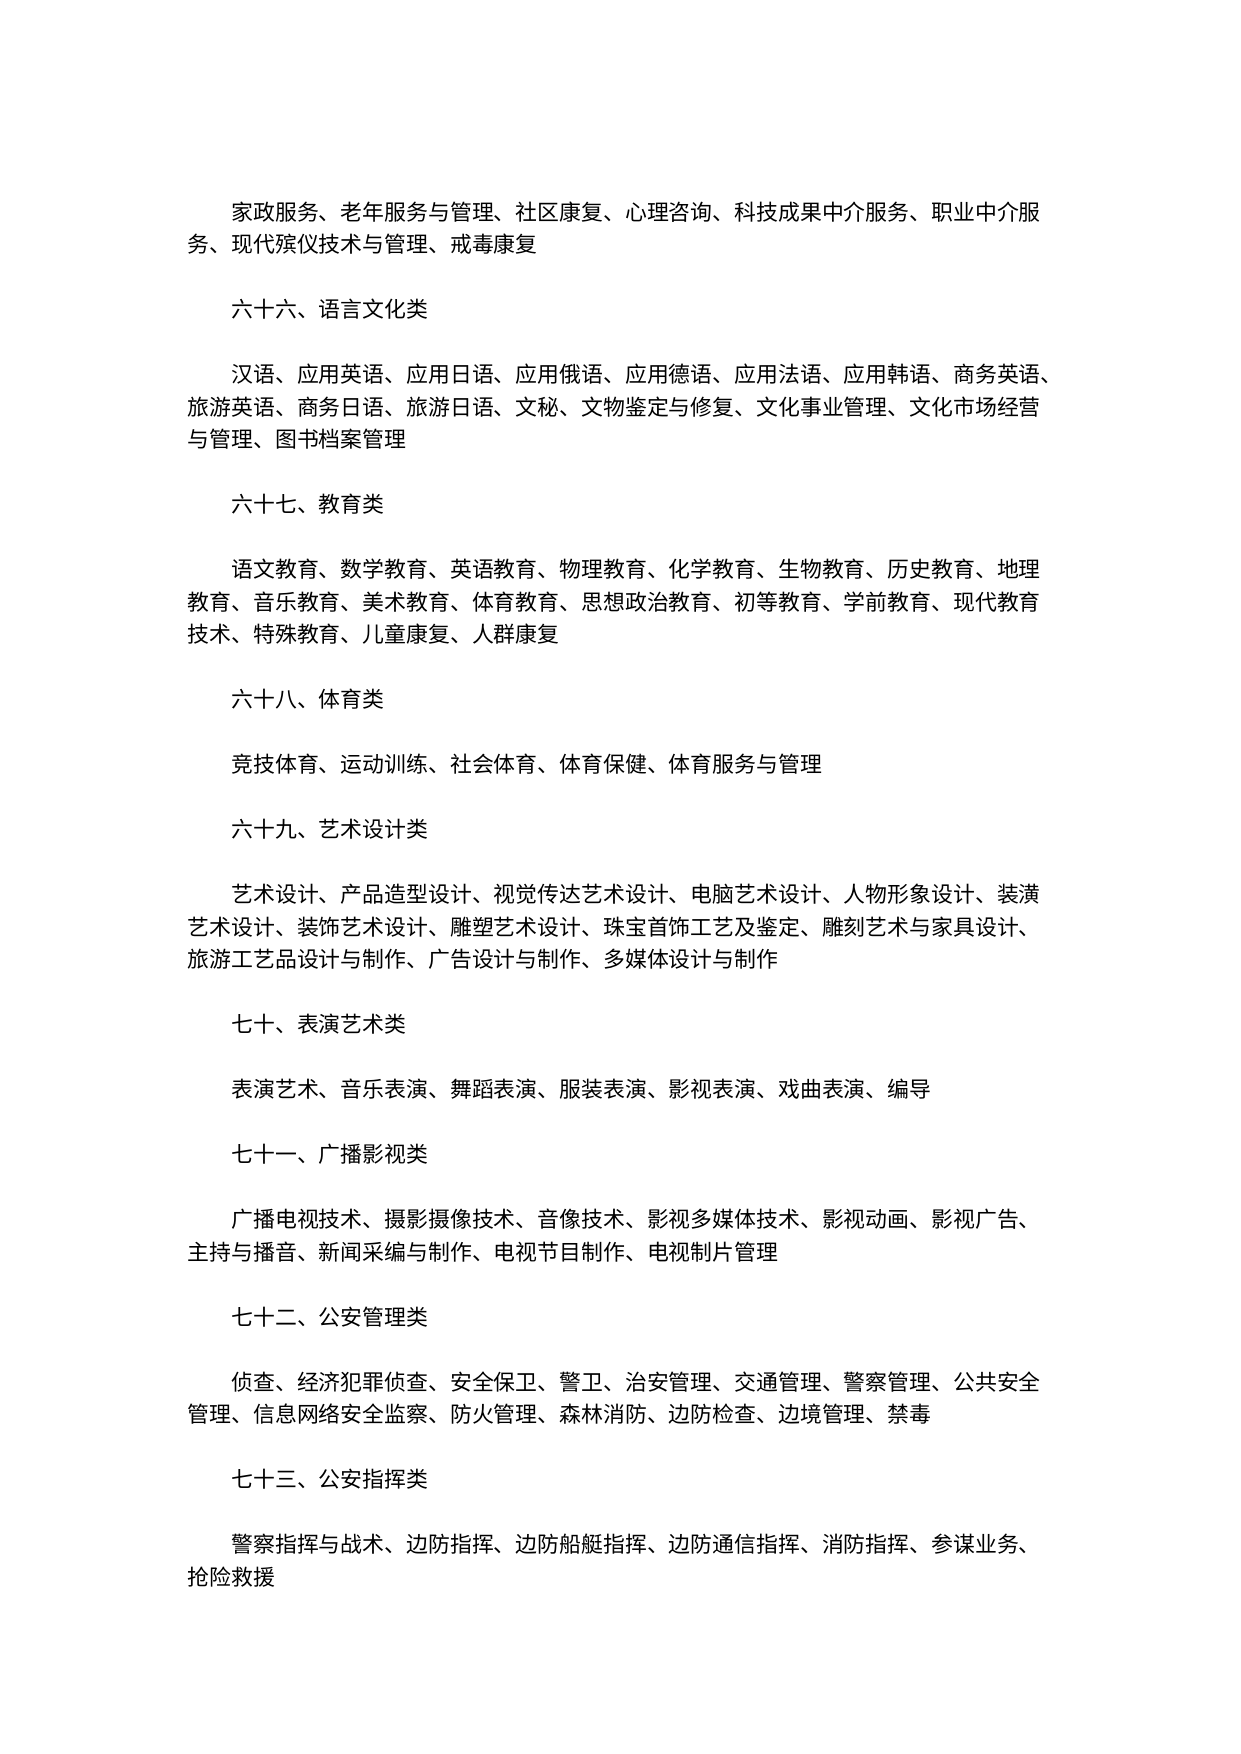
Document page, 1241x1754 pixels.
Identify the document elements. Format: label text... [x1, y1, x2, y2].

text 七十、表演艺术类 [187, 974, 1053, 1039]
text 侦查、经济犯罪侦查、安全保卫、警卫、治安管理、交通管理、警察管理、公共安全管理、信息网络安全监察、防火管理、森林消防、边防检查、边境管理、禁毒 [187, 1332, 1053, 1429]
text 语文教育、数学教育、英语教育、物理教育、化学教育、生物教育、历史教育、地理教育、音乐教育、美术教育、体育教育、思想政治教育、初等教育、学前教育、现代教育技术、特殊教育、儿童康复、人群康复 [187, 519, 1053, 649]
text 六十七、教育类 [187, 454, 1053, 519]
text 表演艺术、音乐表演、舞蹈表演、服装表演、影视表演、戏曲表演、编导 [187, 1039, 1053, 1104]
text 六十九、艺术设计类 [187, 779, 1053, 844]
text 六十六、语言文化类 [187, 259, 1053, 324]
text 家政服务、老年服务与管理、社区康复、心理咨询、科技成果中介服务、职业中介服务、现代殡仪技术与管理、戒毒康复 [187, 162, 1053, 259]
text 七十三、公安指挥类 [187, 1429, 1053, 1494]
text 广播电视技术、摄影摄像技术、音像技术、影视多媒体技术、影视动画、影视广告、主持与播音、新闻采编与制作、电视节目制作、电视制片管理 [187, 1169, 1053, 1267]
text 汉语、应用英语、应用日语、应用俄语、应用德语、应用法语、应用韩语、商务英语、旅游英语、商务日语、旅游日语、文秘、文物鉴定与修复、文化事业管理、文化市场经营与管理、图书档案管理 [187, 324, 1053, 454]
text 竞技体育、运动训练、社会体育、体育保健、体育服务与管理 [187, 714, 1053, 779]
text 艺术设计、产品造型设计、视觉传达艺术设计、电脑艺术设计、人物形象设计、装潢艺术设计、装饰艺术设计、雕塑艺术设计、珠宝首饰工艺及鉴定、雕刻艺术与家具设计、旅游工艺品设计与制作、广告设计与制作、多媒体设计与制作 [187, 844, 1053, 974]
text 六十八、体育类 [187, 649, 1053, 714]
text 警察指挥与战术、边防指挥、边防船艇指挥、边防通信指挥、消防指挥、参谋业务、抢险救援 [187, 1494, 1053, 1592]
text 七十一、广播影视类 [187, 1104, 1053, 1169]
text 七十二、公安管理类 [187, 1267, 1053, 1332]
